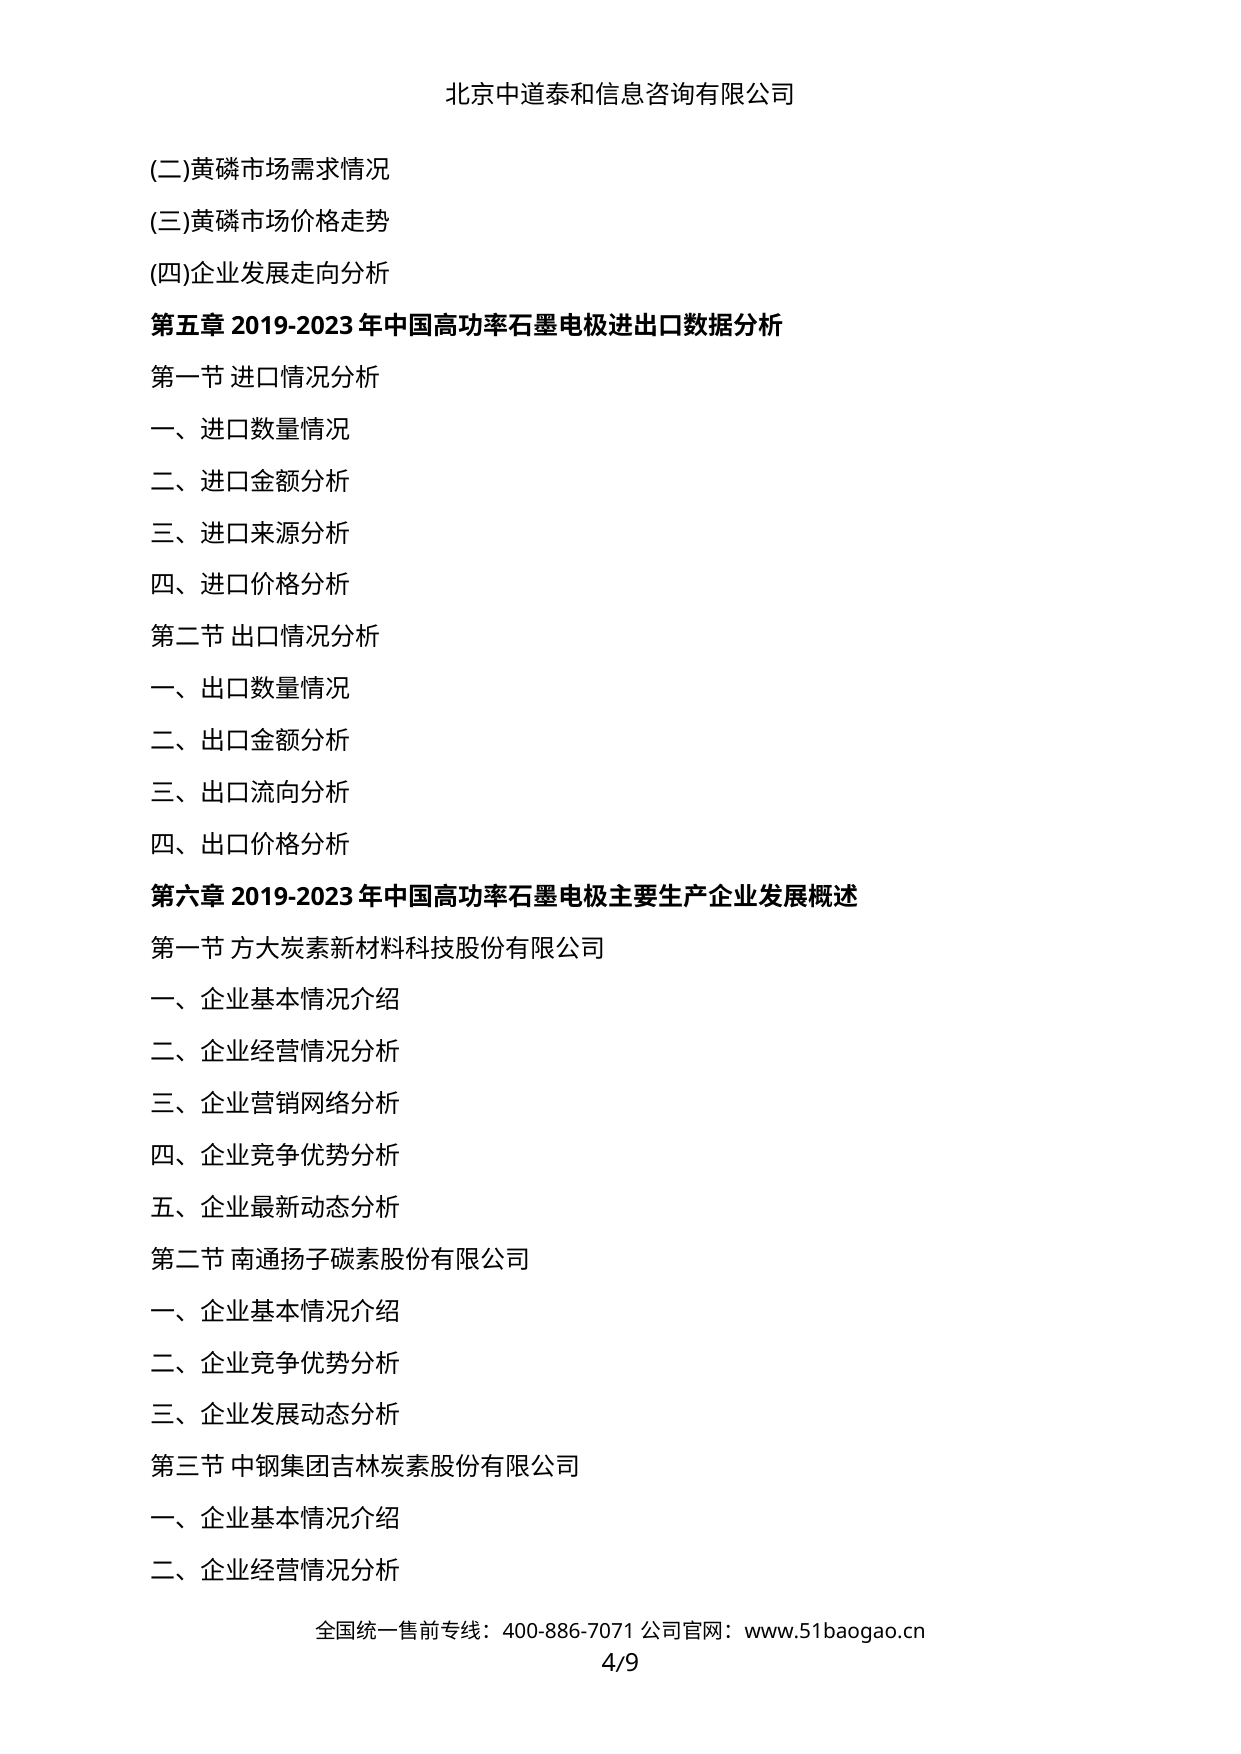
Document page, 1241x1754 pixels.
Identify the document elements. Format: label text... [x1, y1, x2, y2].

text 一、出口数量情况 [150, 669, 1090, 705]
text 二、企业经营情况分析 [150, 1032, 1090, 1068]
text 三、企业营销网络分析 [150, 1084, 1090, 1120]
text 第二节 南通扬子碳素股份有限公司 [150, 1239, 1090, 1276]
text 一、企业基本情况介绍 [150, 1291, 1090, 1327]
text 四、企业竞争优势分析 [150, 1136, 1090, 1172]
text 五、企业最新动态分析 [150, 1187, 1090, 1224]
text 第六章 2019-2023年中国高功率石墨电极主要生产企业发展概述 [150, 876, 1090, 912]
text 三、进口来源分析 [150, 513, 1090, 549]
text 四、出口价格分析 [150, 824, 1090, 861]
text 三、企业发展动态分析 [150, 1395, 1090, 1431]
text 二、进口金额分析 [150, 461, 1090, 497]
text 二、企业竞争优势分析 [150, 1343, 1090, 1379]
text 一、企业基本情况介绍 [150, 980, 1090, 1016]
text 二、出口金额分析 [150, 721, 1090, 757]
text 四、进口价格分析 [150, 565, 1090, 601]
text (三)黄磷市场价格走势 [150, 202, 1090, 238]
text 第一节 方大炭素新材料科技股份有限公司 [150, 928, 1090, 964]
text (四)企业发展走向分析 [150, 254, 1090, 290]
text 第二节 出口情况分析 [150, 617, 1090, 653]
text 第一节 进口情况分析 [150, 357, 1090, 394]
text 二、企业经营情况分析 [150, 1551, 1090, 1587]
text 三、出口流向分析 [150, 772, 1090, 809]
text 第三节 中钢集团吉林炭素股份有限公司 [150, 1447, 1090, 1483]
text 第五章 2019-2023年中国高功率石墨电极进出口数据分析 [150, 306, 1090, 342]
text 一、进口数量情况 [150, 409, 1090, 446]
text (二)黄磷市场需求情况 [150, 150, 1090, 186]
text 一、企业基本情况介绍 [150, 1499, 1090, 1535]
